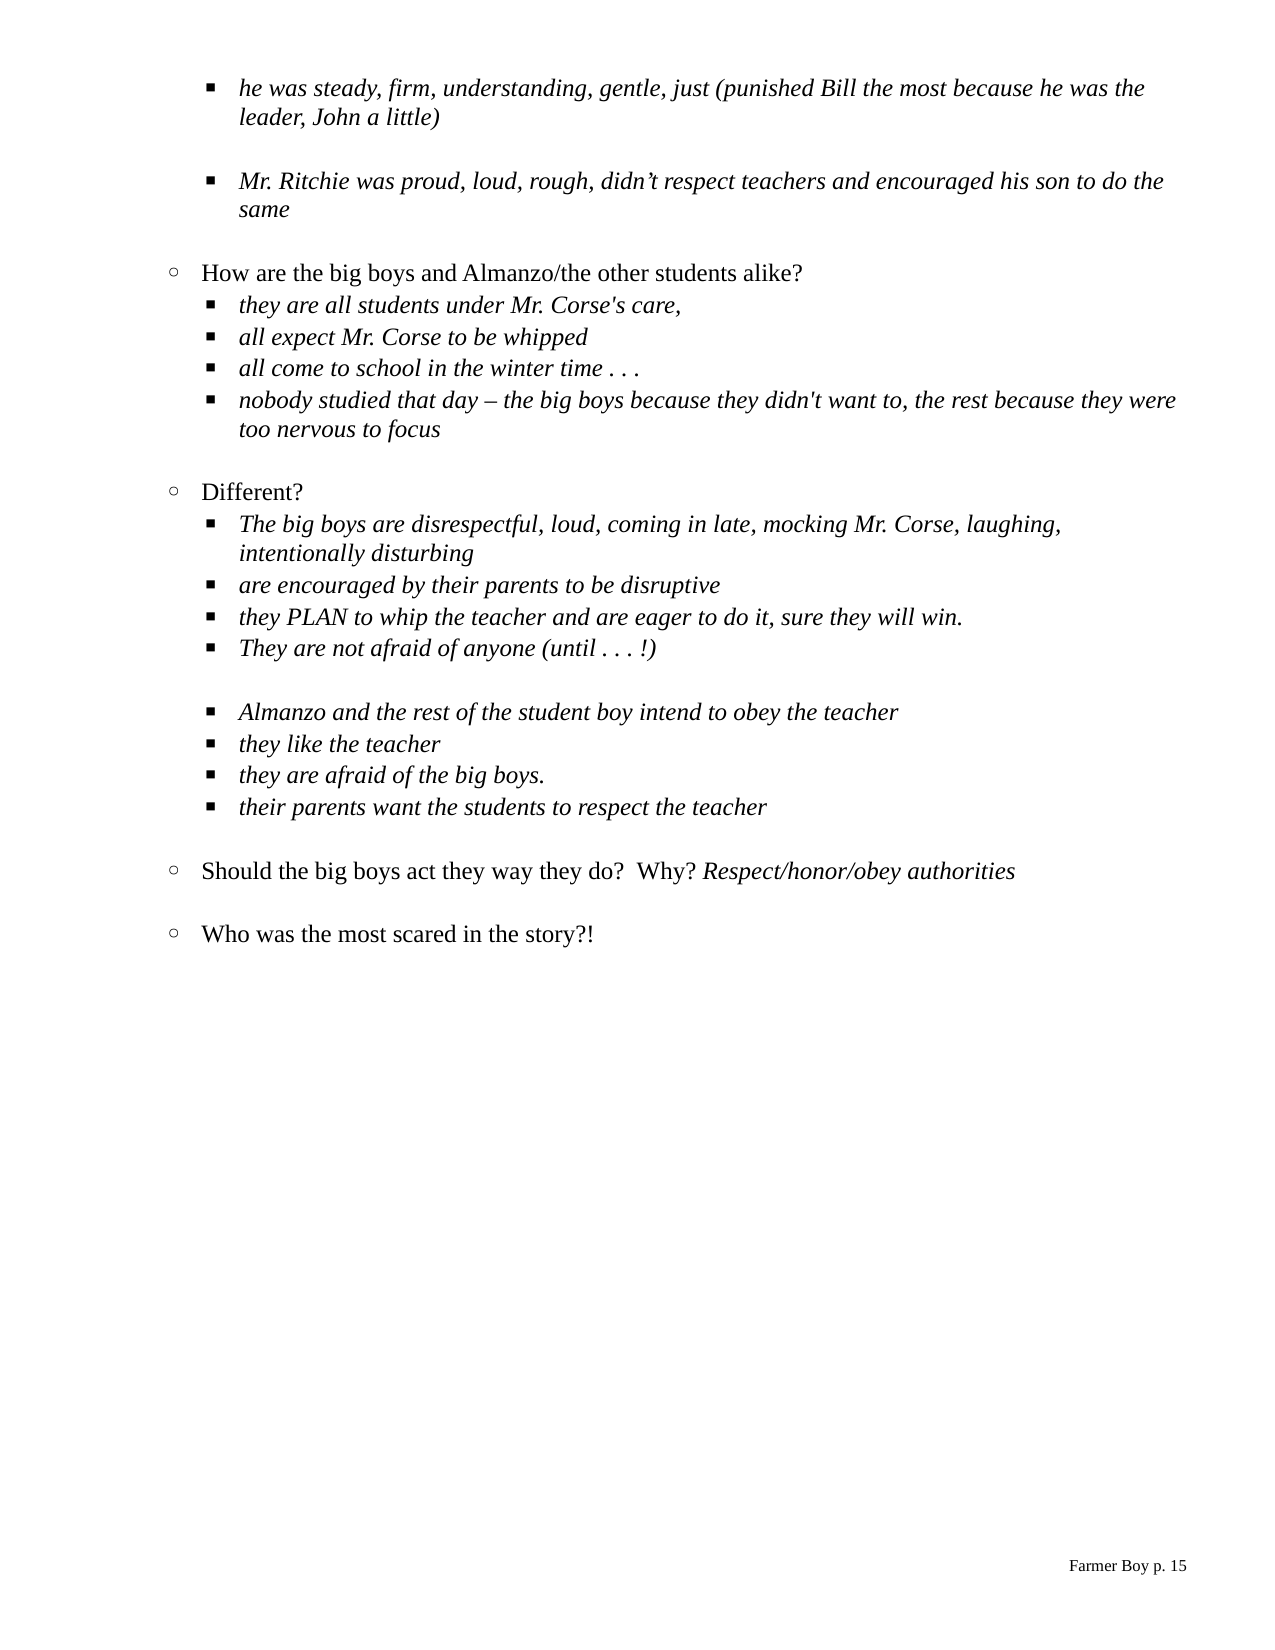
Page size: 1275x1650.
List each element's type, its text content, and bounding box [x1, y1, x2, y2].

list their parents want the students to respect the teacher [201, 792, 1186, 821]
list all come to school in the winter time . . . [201, 353, 1186, 382]
list Who was the most scared in the story?! [163, 919, 1186, 948]
list The big boys are disrespectful, loud, coming in late, mocking Mr. Corse, laughing, intentionally disturbing [201, 509, 1186, 567]
list They are not afraid of anyone (until . . . !) [201, 633, 1186, 662]
list they PLAN to whip the teacher and are eager to do it, sure they will win. [201, 602, 1186, 630]
list Almanzo and the rest of the student boy intend to obey the teacher [201, 697, 1186, 726]
list they are afraid of the big boys. [201, 760, 1186, 789]
list he was steady, firm, understanding, gentle, just (punished Bill the most because he was the leader, John a little) [201, 73, 1186, 131]
list all expect Mr. Corse to be whipped [201, 322, 1186, 350]
list they are all students under Mr. Corse's care, [201, 290, 1186, 319]
list they like the teacher [201, 729, 1186, 757]
list Should the big boys act they way they do? Why? Respect/honor/obey authorities [163, 856, 1186, 884]
list nobody studied that day – the big boys because they didn't want to, the rest because they were too nervous to focus [201, 385, 1186, 443]
list How are the big boys and Almanzo/the other students alike? [163, 258, 1186, 287]
list Mr. Ritchie was proud, loud, rough, didn’t respect teachers and encouraged his son to do the same [201, 166, 1186, 223]
list Different? [163, 477, 1186, 506]
list are encouraged by their parents to be disruptive [201, 570, 1186, 598]
